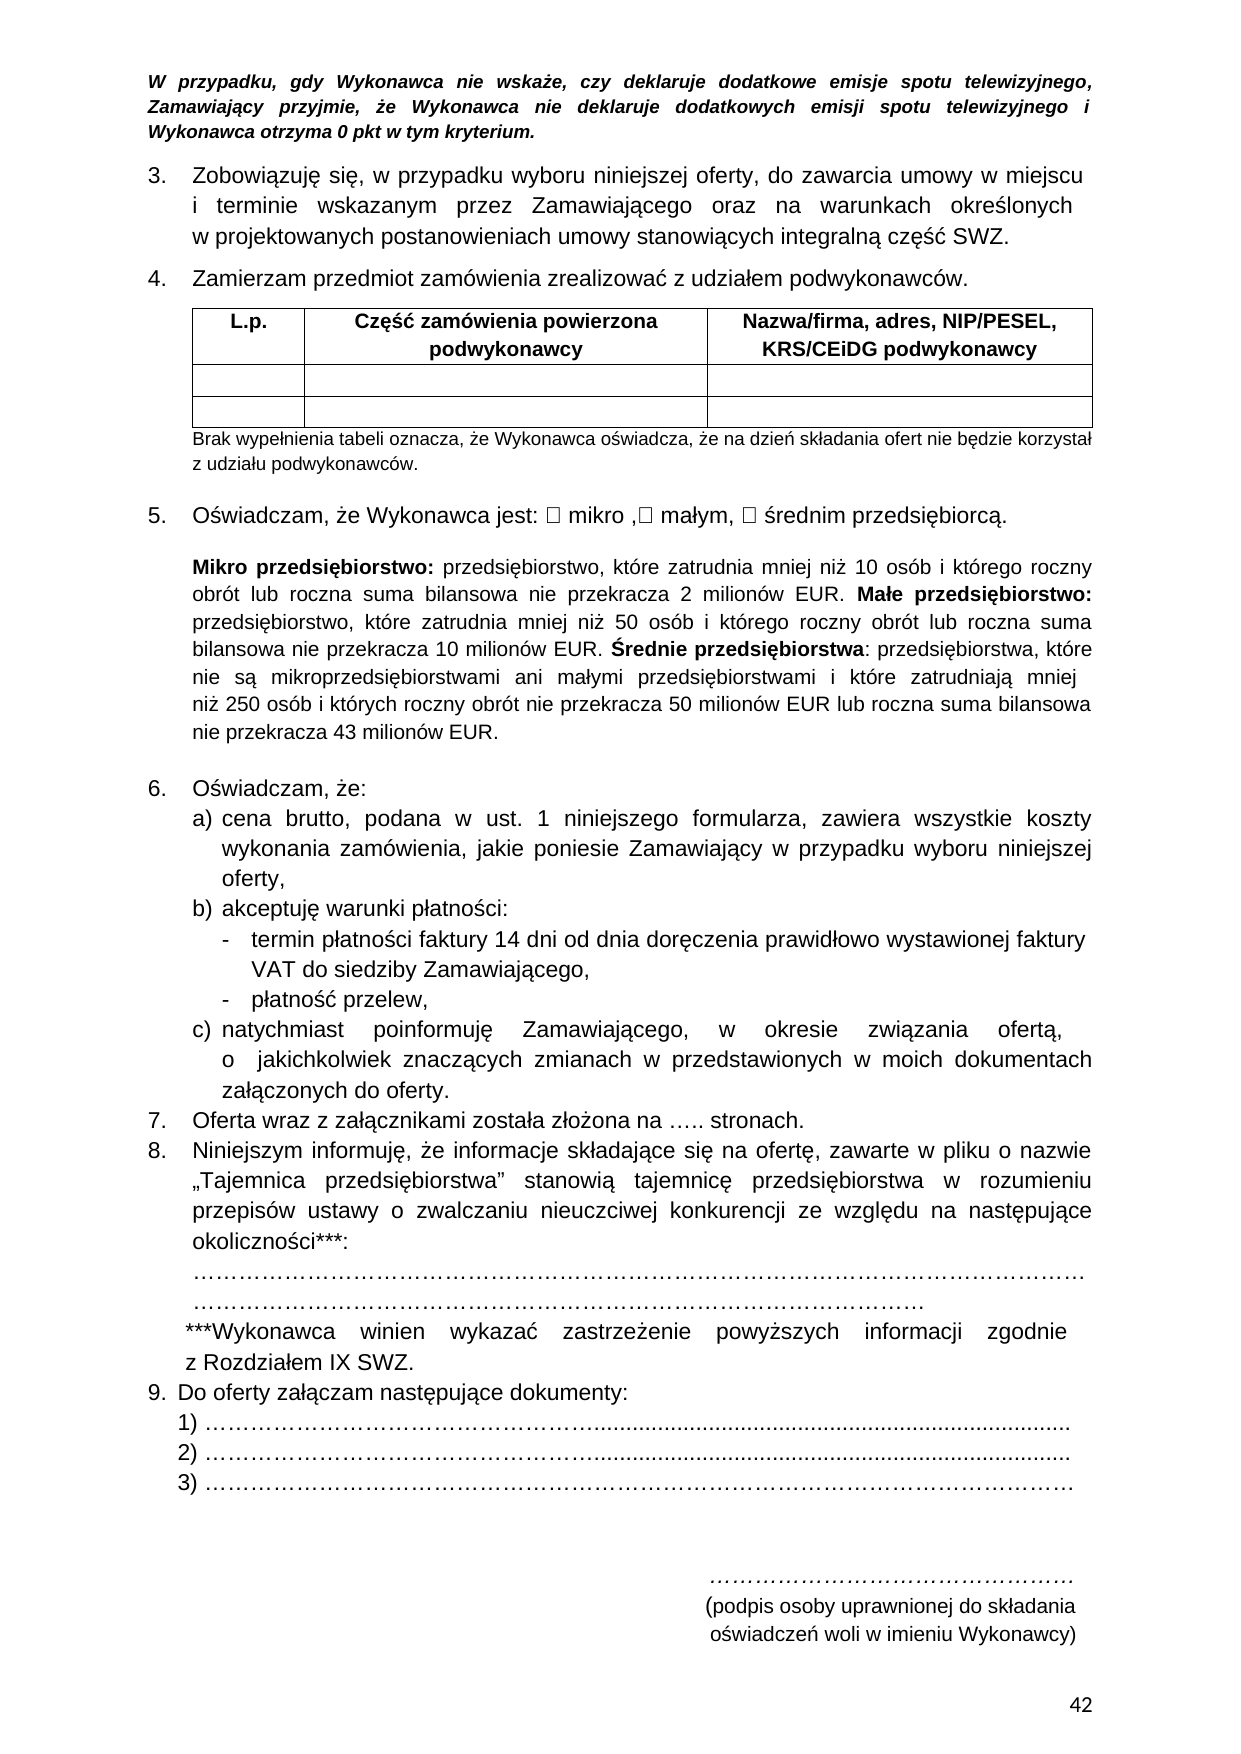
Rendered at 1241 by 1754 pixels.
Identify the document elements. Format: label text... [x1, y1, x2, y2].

table_cell [193, 365, 304, 396]
list akceptuję warunki płatności: [192, 895, 1092, 922]
text W przypadku, gdy Wykonawca nie wskaże, czy deklaruje dodatkowe emisje spotu telewizyjnego, Zamawiający przyjmie, że Wykonawca nie deklaruje dodatkowych emisji spotu telewizyjnego i Wykonawca otrzyma 0 pkt w tym kryterium. [148, 71, 1092, 142]
list Oświadczam, że: [148, 774, 1092, 801]
list Zamierzam przedmiot zamówienia zrealizować z udziałem podwykonawców. [148, 265, 1092, 292]
table_header Część zamówienia powierzona podwykonawcy [305, 309, 707, 364]
list Oświadczam, że Wykonawca jest:  mikro , małym,  średnim przedsiębiorcą. [148, 502, 1092, 529]
text 3) …………………………………………………………………………………………………… [177, 1469, 1092, 1496]
table_cell [708, 397, 1092, 427]
table_header Nazwa/firma, adres, NIP/PESEL, KRS/CEiDG podwykonawcy [708, 309, 1092, 364]
list cena brutto, podana w ust. 1 niniejszego formularza, zawiera wszystkie koszty wykonania zamówienia, jakie poniesie Zamawiający w przypadku wyboru niniejszej oferty, [192, 805, 1092, 891]
list Do oferty załączam następujące dokumenty: [148, 1379, 1092, 1405]
text 1) ……………………………………………........................................................................... [177, 1409, 1092, 1435]
text (podpis osoby uprawnionej do składania oświadczeń woli w imieniu Wykonawcy) [694, 1592, 1092, 1646]
text ***Wykonawca winien wykazać zastrzeżenie powyższych informacji zgodnie z Rozdziałem IX SWZ. [185, 1318, 1092, 1375]
table_cell [305, 365, 707, 396]
list Oferta wraz z załącznikami została złożona na ….. stronach. [148, 1107, 1092, 1133]
text Brak wypełnienia tabeli oznacza, że Wykonawca oświadcza, że na dzień składania ofert nie będzie korzystał z udziału podwykonawców. [192, 428, 1092, 474]
list termin płatności faktury 14 dni od dnia doręczenia prawidłowo wystawionej faktury VAT do siedziby Zamawiającego, [222, 926, 1092, 982]
table_cell [193, 397, 304, 427]
table_cell [305, 397, 707, 427]
list Zobowiązuję się, w przypadku wyboru niniejszej oferty, do zawarcia umowy w miejscu i terminie wskazanym przez Zamawiającego oraz na warunkach określonych w projektowanych postanowieniach umowy stanowiących integralną część SWZ. [148, 162, 1092, 249]
table_cell [708, 365, 1092, 396]
list płatność przelew, [222, 986, 1092, 1012]
text 2) ……………………………………………........................................................................... [177, 1439, 1092, 1465]
list Niniejszym informuję, że informacje składające się na ofertę, zawarte w pliku o nazwie „Tajemnica przedsiębiorstwa” stanowią tajemnicę przedsiębiorstwa w rozumieniu przepisów ustawy o zwalczaniu nieuczciwej konkurencji ze względu na następujące okoliczności***:…………………………………………………………………………………………………………………………………………………………………………………………… [148, 1137, 1092, 1314]
text Mikro przedsiębiorstwo: przedsiębiorstwo, które zatrudnia mniej niż 10 osób i którego roczny obrót lub roczna suma bilansowa nie przekracza 2 milionów EUR. Małe przedsiębiorstwo: przedsiębiorstwo, które zatrudnia mniej niż 50 osób i którego roczny obrót lub roczna suma bilansowa nie przekracza 10 milionów EUR. Średnie przedsiębiorstwa: przedsiębiorstwa, które nie są mikroprzedsiębiorstwami ani małymi przedsiębiorstwami i które zatrudniają mniej niż 250 osób i których roczny obrót nie przekracza 50 milionów EUR lub roczna suma bilansowa nie przekracza 43 milionów EUR. [192, 554, 1092, 743]
table_header L.p. [193, 309, 304, 364]
text ………………………………………… [694, 1562, 1092, 1588]
list natychmiast poinformuję Zamawiającego, w okresie związania ofertą, o jakichkolwiek znaczących zmianach w przedstawionych w moich dokumentach załączonych do oferty. [192, 1016, 1092, 1103]
